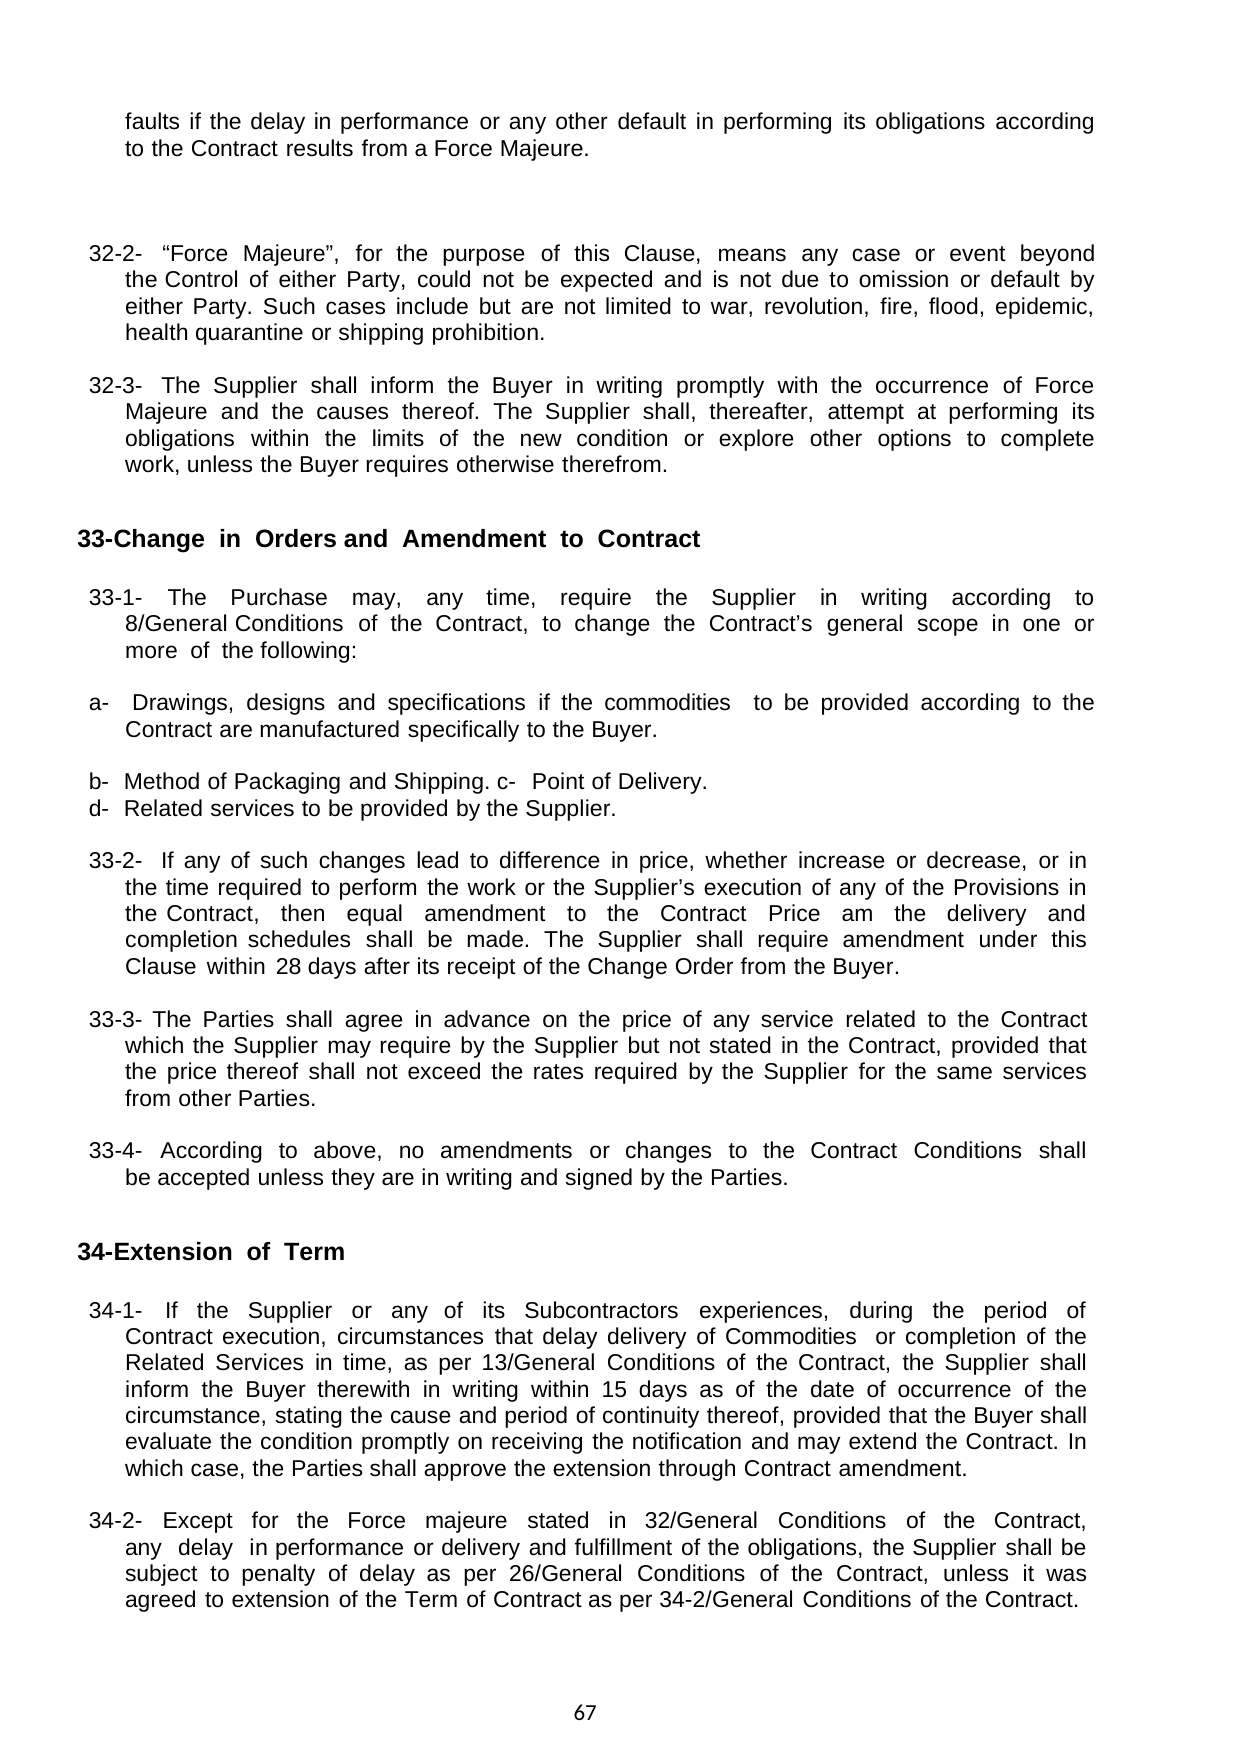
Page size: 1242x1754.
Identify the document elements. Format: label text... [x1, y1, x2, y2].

text 34-2- Except for the Force majeure stated in 32/General Conditions of the Contract, any delay in performance or delivery and fulfillment of the obligations, the Supplier shall be subject to penalty of delay as per 26/General Conditions of the Contract, unless it was agreed to extension of the Term of Contract as per 34-2/General Conditions of the Contract. [88, 1507, 1087, 1613]
text 33-2- If any of such changes lead to difference in price, whether increase or decrease, or in the time required to perform the work or the Supplier’s execution of any of the Provisions in the Contract, then equal amendment to the Contract Price am the delivery and completion schedules shall be made. The Supplier shall require amendment under this Clause within 28 days after its receipt of the Change Order from the Buyer. [89, 847, 1087, 979]
text 33-4- According to above, no amendments or changes to the Contract Conditions shall be accepted unless they are in writing and signed by the Parties. [89, 1137, 1087, 1190]
subtitle 34-Extension of Term [77, 1237, 1093, 1266]
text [88, 108, 1095, 161]
text 32-2- “Force Majeure”, for the purpose of this Clause, means any case or event beyond the Control of either Party, could not be expected and is not due to omission or default by either Party. Such cases include but are not limited to war, revolution, fire, flood, epidemic, health quarantine or shipping prohibition. [89, 240, 1095, 346]
text 32-3- The Supplier shall inform the Buyer in writing promptly with the occurrence of Force Majeure and the causes thereof. The Supplier shall, thereafter, attempt at performing its obligations within the limits of the new condition or explore other options to complete work, unless the Buyer requires otherwise therefrom. [89, 372, 1095, 477]
text a- Drawings, designs and specifications if the commodities to be provided according to the Contract are manufactured specifically to the Buyer. [89, 689, 1095, 742]
text 33-3- The Parties shall agree in advance on the price of any service related to the Contract which the Supplier may require by the Supplier but not stated in the Contract, provided that the price thereof shall not exceed the rates required by the Supplier for the same services from other Parties. [89, 1006, 1087, 1111]
text 34-1- If the Supplier or any of its Subcontractors experiences, during the period of Contract execution, circumstances that delay delivery of Commodities or completion of the Related Services in time, as per 13/General Conditions of the Contract, the Supplier shall inform the Buyer therewith in writing within 15 days as of the date of occurrence of the circumstance, stating the cause and period of continuity thereof, provided that the Buyer shall evaluate the condition promptly on receiving the notification and may extend the Contract. In which case, the Parties shall approve the extension through Contract amendment. [89, 1297, 1087, 1481]
text b- Method of Packaging and Shipping. c- Point of Delivery. [88, 768, 1095, 795]
text 33-1- The Purchase may, any time, require the Supplier in writing according to 8/General Conditions of the Contract, to change the Contract’s general scope in one or more of the following: [89, 584, 1095, 663]
text d- Related services to be provided by the Supplier. [88, 795, 1095, 821]
subtitle 33-Change in Orders and Amendment to Contract [77, 524, 1093, 553]
